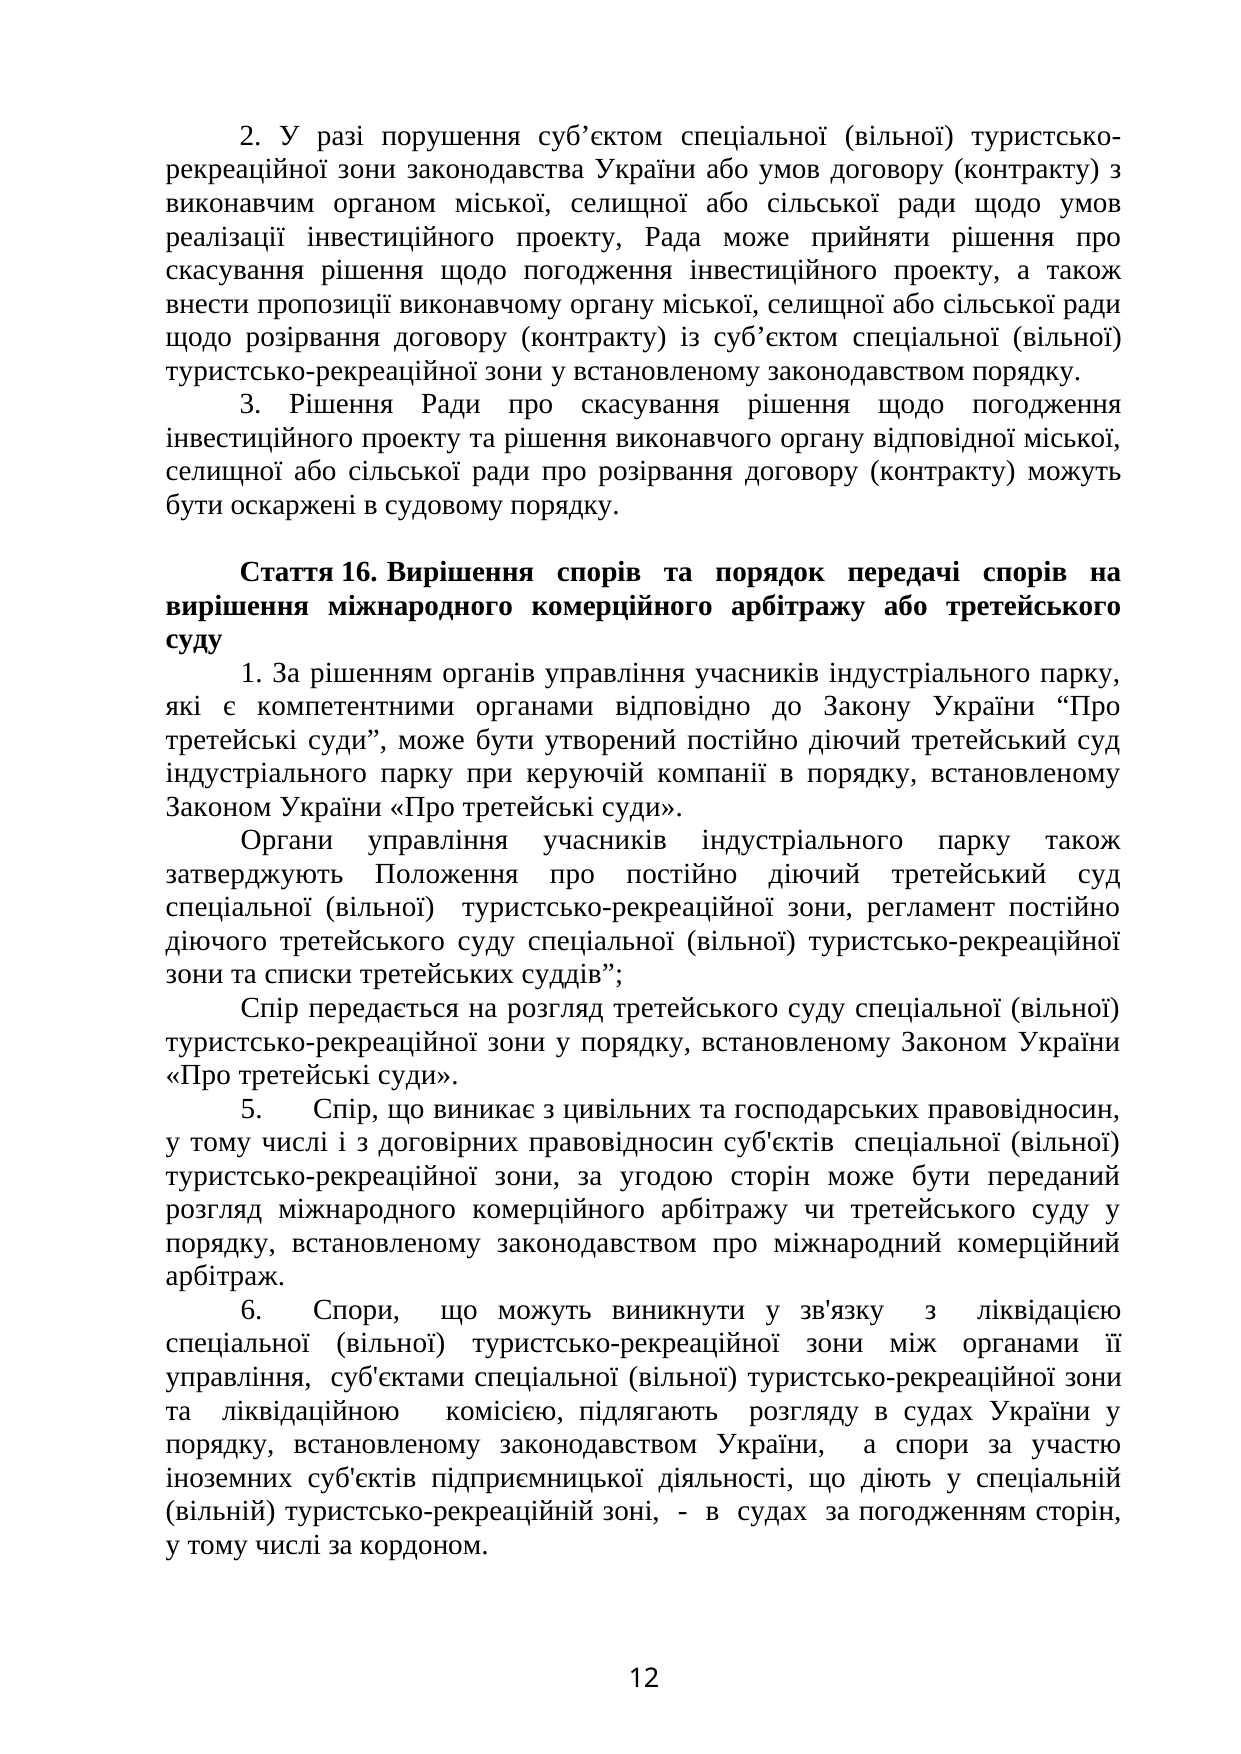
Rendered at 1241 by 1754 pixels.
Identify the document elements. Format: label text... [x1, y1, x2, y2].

list Спір, що виникає з цивільних та господарських правовідносин, у тому числі і з договірних правовідносин суб'єктів спеціальної (вільної) туристсько-рекреаційної зони, за угодою сторін може бути переданий розгляд міжнародного комерційного арбітражу чи третейського суду у порядку, встановленому законодавством про міжнародний комерційний арбітраж. [165, 1091, 1122, 1292]
text 1. За рішенням органів управління учасників індустріального парку, які є компетентними органами відповідно до Закону України “Про третейські суди”, може бути утворений постійно діючий третейський суд індустріального парку при керуючій компанії в порядку, встановленому Законом України «Про третейські суди». [165, 655, 1122, 822]
text Органи управління учасників індустріального парку також затверджують Положення про постійно діючий третейський суд спеціальної (вільної) туристсько-рекреаційної зони, регламент постійно діючого третейського суду спеціальної (вільної) туристсько-рекреаційної зони та списки третейських суддів”; [165, 822, 1122, 990]
text 3. Рішення Ради про скасування рішення щодо погодження інвестиційного проекту та рішення виконавчого органу відповідної міської, селищної або сільської ради про розірвання договору (контракту) можуть бути оскаржені в судовому порядку. [165, 386, 1122, 521]
text Вирішення спорів та порядок передачі спорів на вирішення міжнародного комерційного арбітражу або третейського суду [165, 554, 1122, 655]
text 2. У разі порушення суб’єктом спеціальної (вільної) туристсько-рекреаційної зони законодавства України або умов договору (контракту) з виконавчим органом міської, селищної або сільської ради щодо умов реалізації інвестиційного проекту, Рада може прийняти рішення про скасування рішення щодо погодження інвестиційного проекту, а також внести пропозиції виконавчому органу міської, селищної або сільської ради щодо розірвання договору (контракту) із суб’єктом спеціальної (вільної) туристсько-рекреаційної зони у встановленому законодавством порядку. [165, 118, 1122, 386]
list Спори, що можуть виникнути у зв'язку з ліквідацією спеціальної (вільної) туристсько-рекреаційної зони між органами її управління, суб'єктами спеціальної (вільної) туристсько-рекреаційної зони та ліквідаційною комісією, підлягають розгляду в судах України у порядку, встановленому законодавством України, а спори за участю іноземних суб'єктів підприємницької діяльності, що діють у спеціальній (вільній) туристсько-рекреаційній зоні, - в судах за погодженням сторін, у тому числі за кордоном. [165, 1292, 1122, 1560]
text Спір передається на розгляд третейського суду спеціальної (вільної) туристсько-рекреаційної зони у порядку, встановленому Законом України «Про третейські суди». [165, 990, 1122, 1091]
